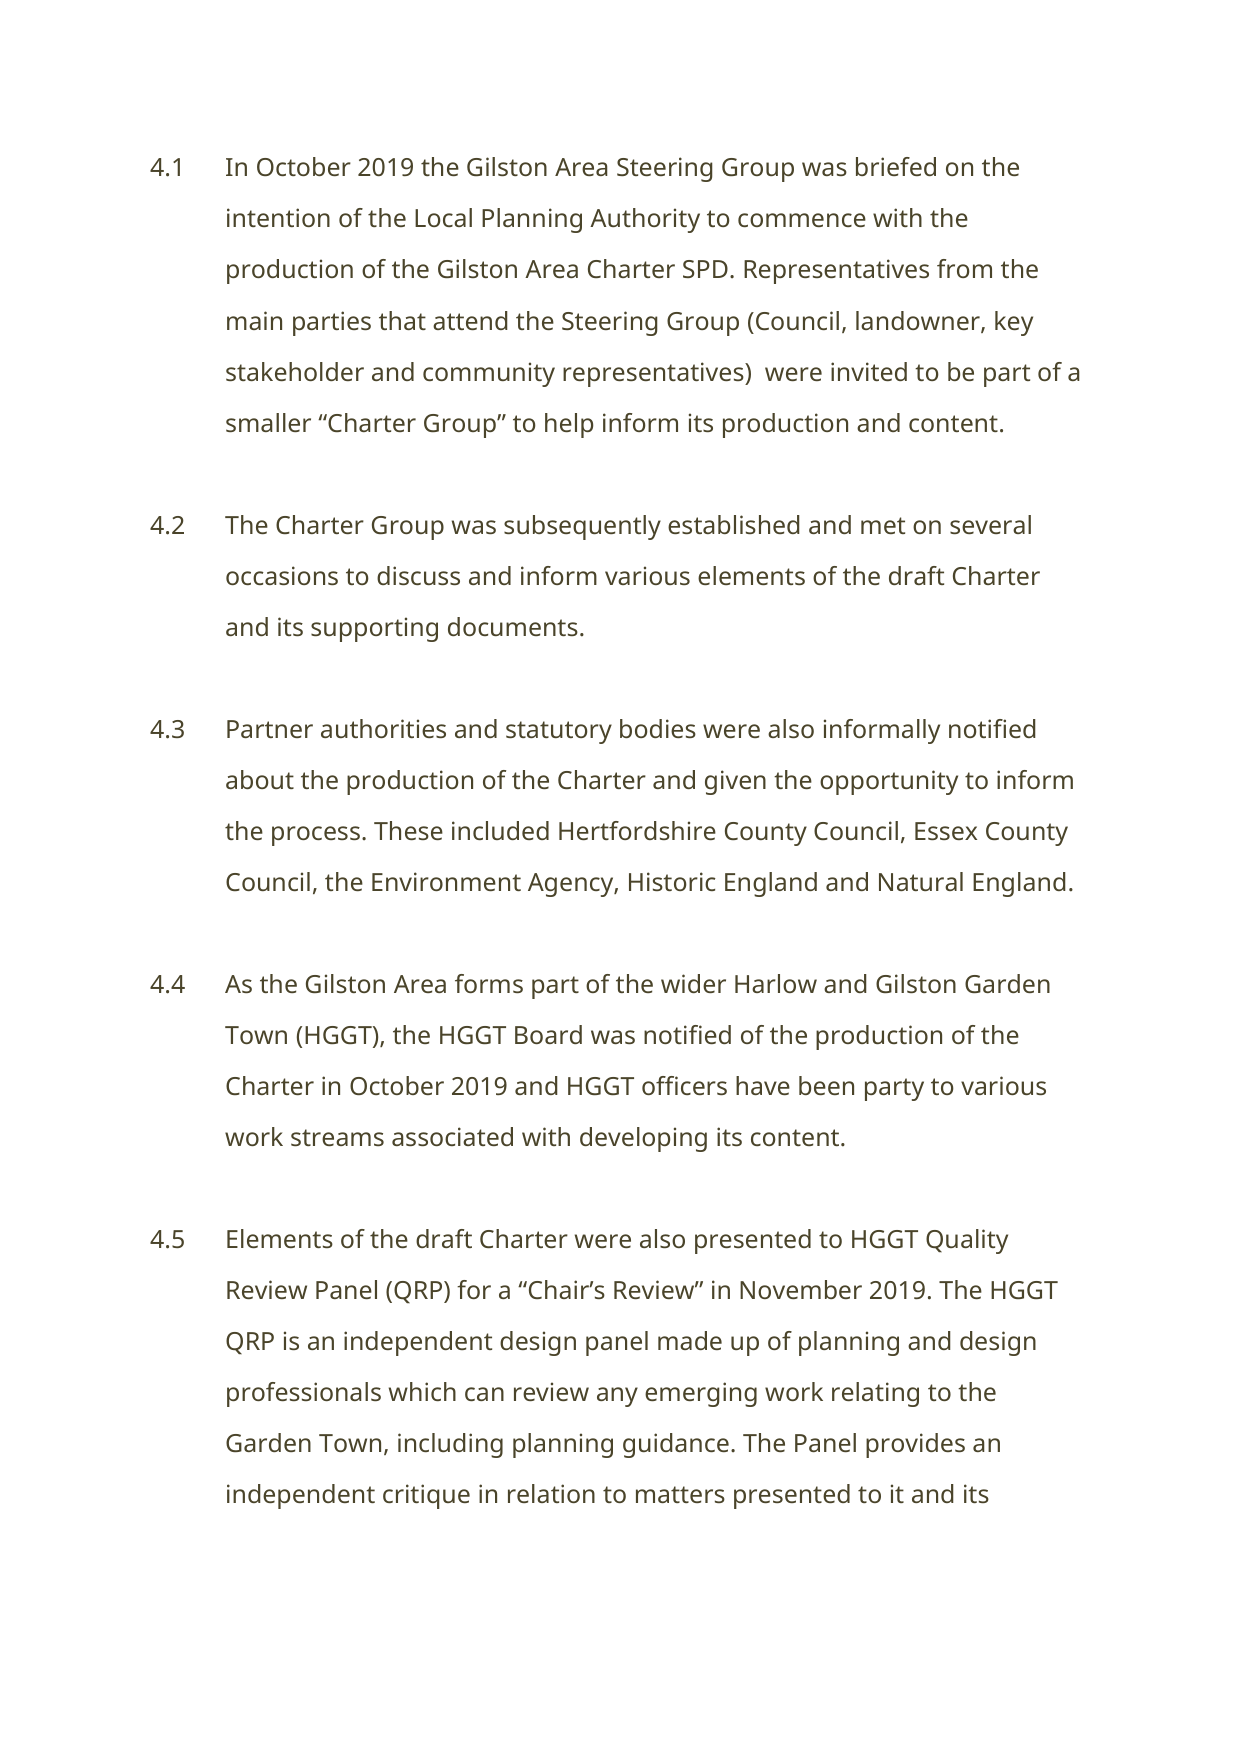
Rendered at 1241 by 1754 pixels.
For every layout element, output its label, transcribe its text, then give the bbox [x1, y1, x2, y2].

list Partner authorities and statutory bodies were also informally notified about the production of the Charter and given the opportunity to inform the process. These included Hertfordshire County Council, Essex County Council, the Environment Agency, Historic England and Natural England. [150, 711, 1090, 899]
list As the Gilston Area forms part of the wider Harlow and Gilston Garden Town (HGGT), the HGGT Board was notified of the production of the Charter in October 2019 and HGGT officers have been party to various work streams associated with developing its content. [150, 967, 1090, 1154]
list The Charter Group was subsequently established and met on several occasions to discuss and inform various elements of the draft Charter and its supporting documents. [150, 507, 1090, 643]
list In October 2019 the Gilston Area Steering Group was briefed on the intention of the Local Planning Authority to commence with the production of the Gilston Area Charter SPD. Representatives from the main parties that attend the Steering Group (Council, landowner, key stakeholder and community representatives) were invited to be part of a smaller “Charter Group” to help inform its production and content. [150, 150, 1090, 439]
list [150, 1222, 1090, 1511]
